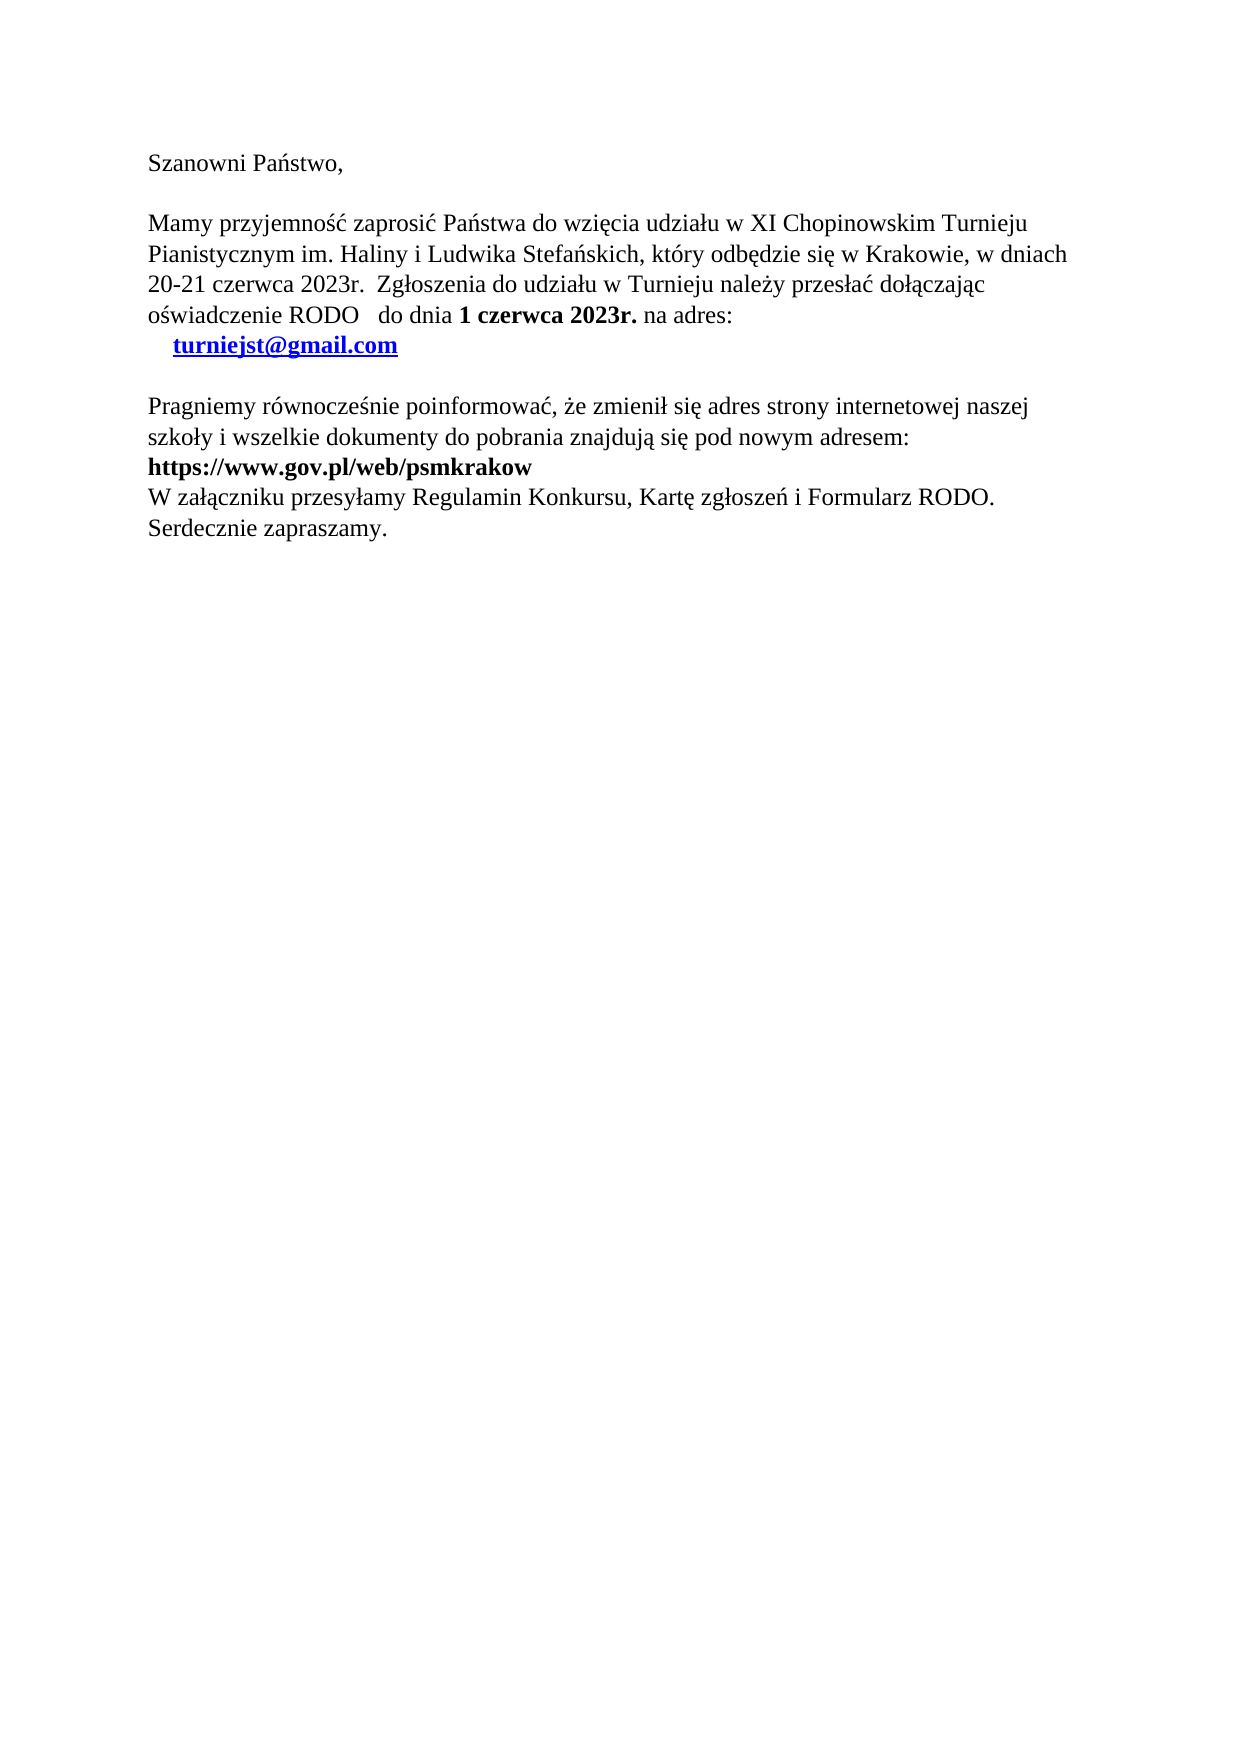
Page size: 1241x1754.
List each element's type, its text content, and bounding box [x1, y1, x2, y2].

text turniejst@gmail.com [148, 330, 1093, 359]
text Serdecznie zapraszamy. [148, 513, 1093, 571]
text https://www.gov.pl/web/psmkrakow [148, 452, 1093, 481]
text Pragniemy równocześnie poinformować, że zmienił się adres strony internetowej naszej szkoły i wszelkie dokumenty do pobrania znajdują się pod nowym adresem: [148, 391, 1093, 450]
text Szanowni Państwo, [148, 148, 1093, 176]
text W załączniku przesyłamy Regulamin Konkursu, Kartę zgłoszeń i Formularz RODO. [148, 482, 1093, 511]
text Mamy przyjemność zaprosić Państwa do wzięcia udziału w XI Chopinowskim Turnieju Pianistycznym im. Haliny i Ludwika Stefańskich, który odbędzie się w Krakowie, w dniach 20-21 czerwca 2023r. Zgłoszenia do udziału w Turnieju należy przesłać dołączając oświadczenie RODO do dnia 1 czerwca 2023r. na adres: [148, 208, 1093, 329]
